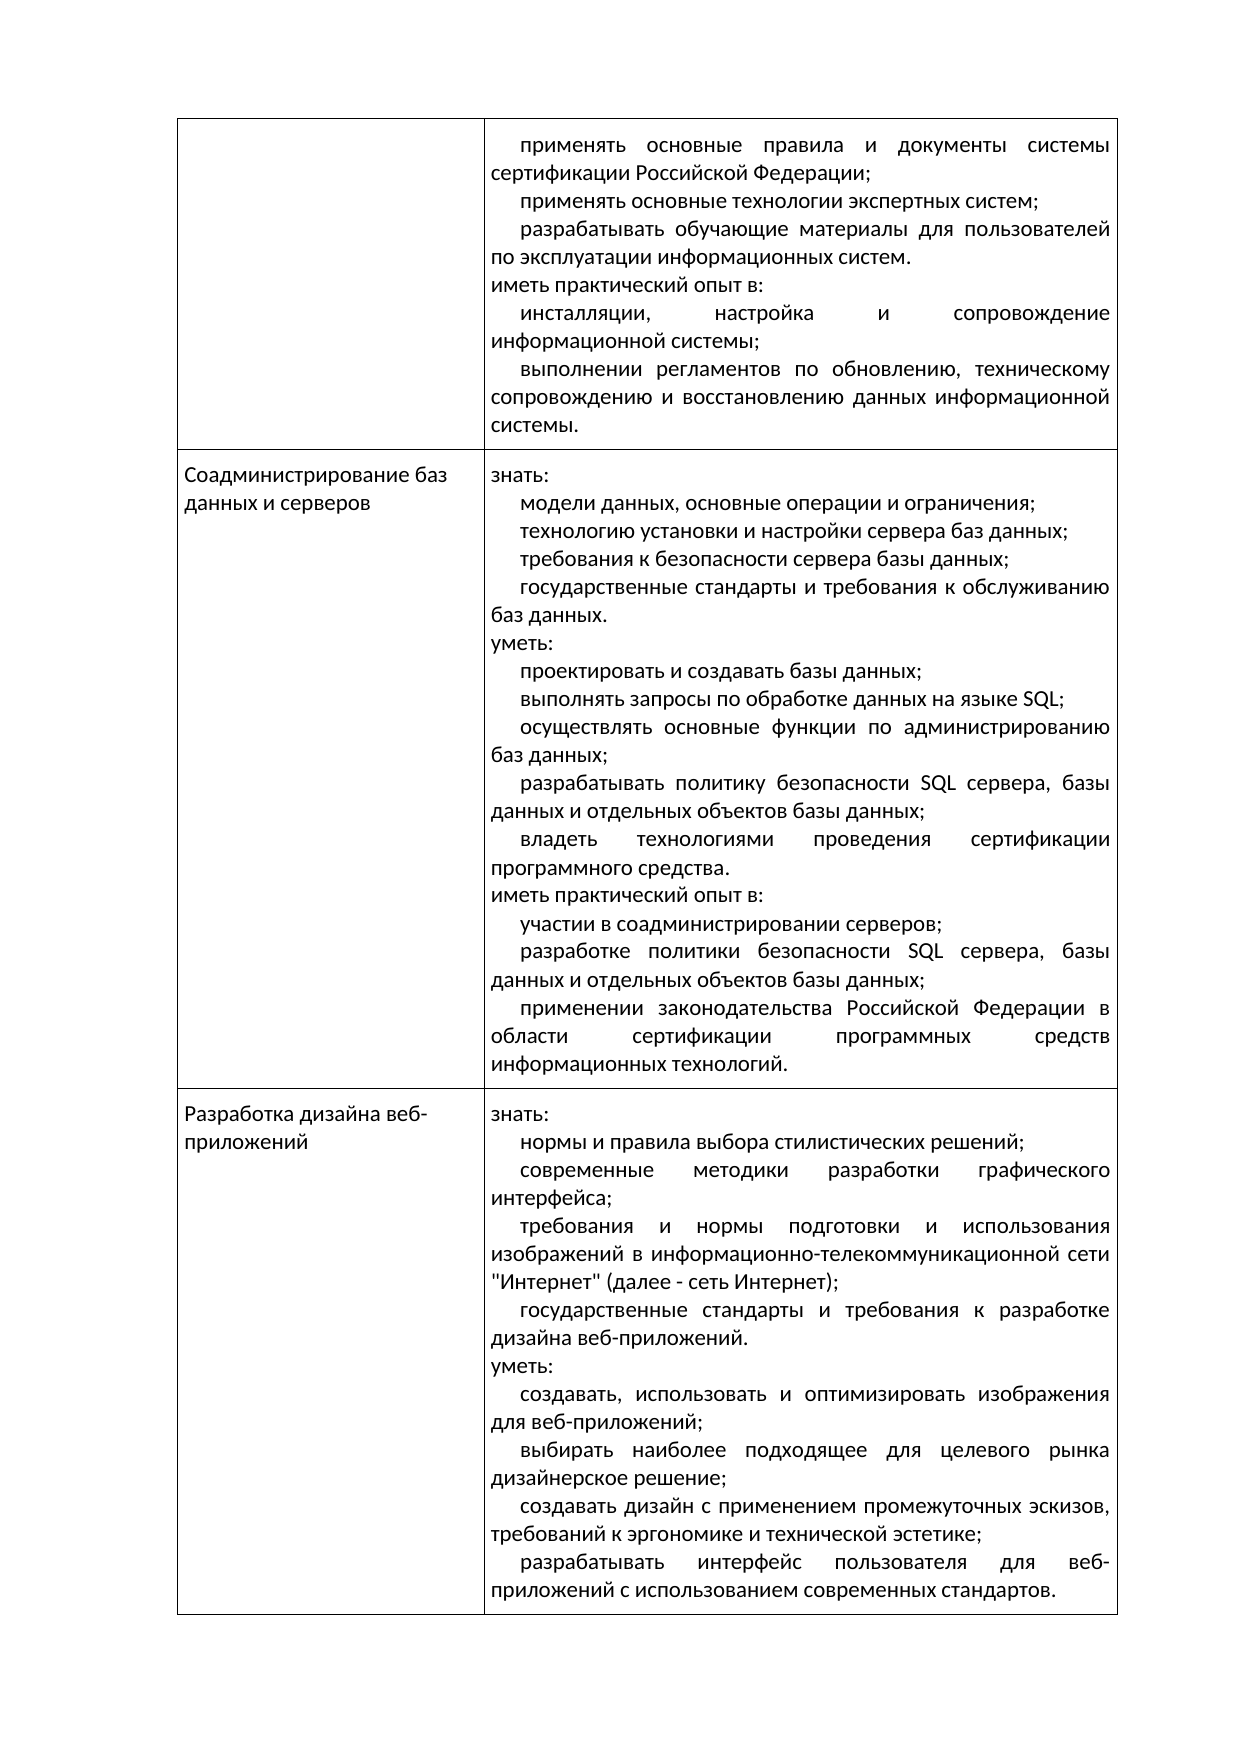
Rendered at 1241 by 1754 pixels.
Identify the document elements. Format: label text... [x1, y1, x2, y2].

table_cell знать: модели данных, основные операции и ограничения; технологию установки и настройки сервера баз данных; требования к безопасности сервера базы данных; государственные стандарты и требования к обслуживанию баз данных. уметь: проектировать и создавать базы данных; выполнять запросы по обработке данных на языке SQL; осуществлять основные функции по администрированию баз данных; разрабатывать политику безопасности SQL сервера, базы данных и отдельных объектов базы данных; владеть технологиями проведения сертификации программного средства. иметь практический опыт в: участии в соадминистрировании серверов; разработке политики безопасности SQL сервера, базы данных и отдельных объектов базы данных; применении законодательства Российской Федерации в области сертификации программных средств информационных технологий. [485, 450, 1117, 1087]
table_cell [178, 119, 484, 449]
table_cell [485, 119, 1117, 449]
table_cell Соадминистрирование баз данных и серверов [178, 450, 484, 1087]
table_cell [485, 1089, 1117, 1614]
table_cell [178, 1089, 484, 1614]
